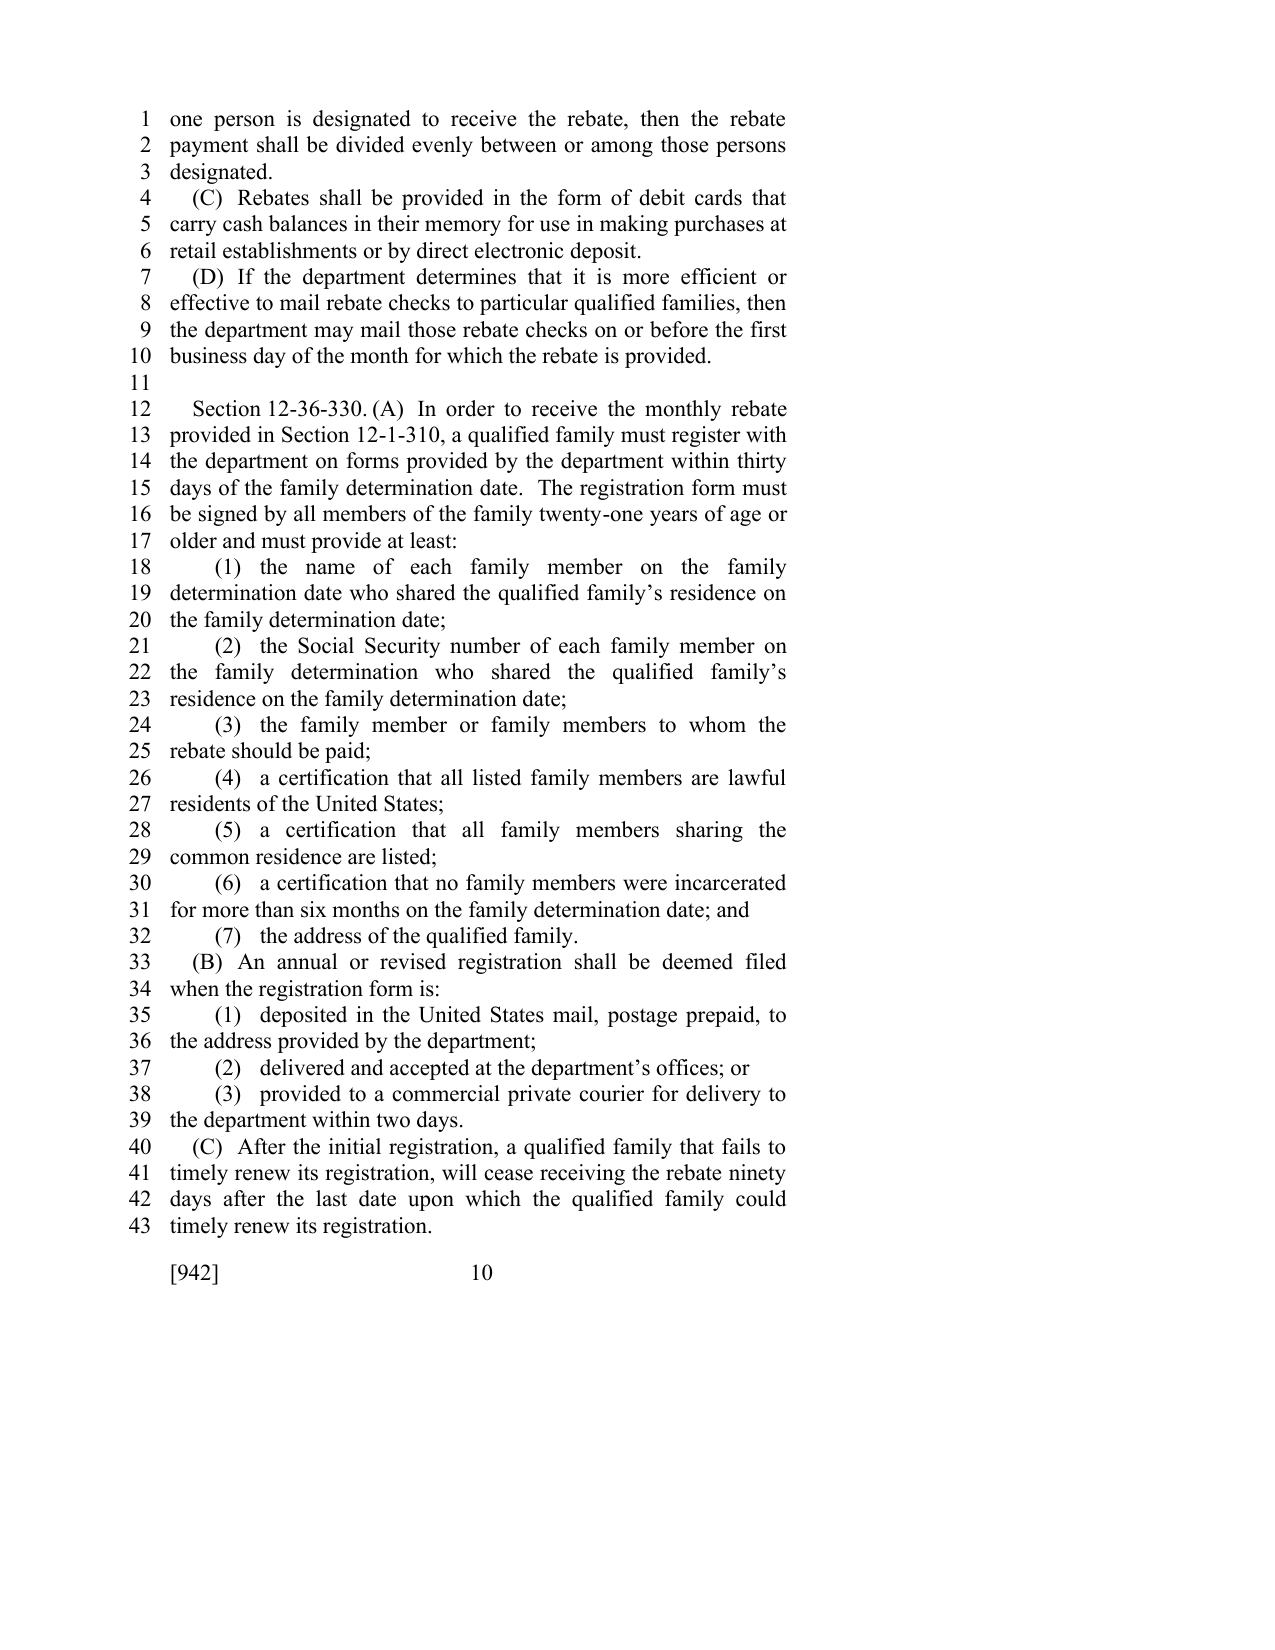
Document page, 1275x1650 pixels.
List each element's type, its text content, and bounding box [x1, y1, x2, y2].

text (3) provided to a commercial private courier for delivery to the department within two days. [169, 1080, 787, 1133]
text (1) the name of each family member on the family determination date who shared the qualified family’s residence on the family determination date; [169, 553, 787, 632]
text (4) a certification that all listed family members are lawful residents of the United States; [169, 764, 787, 817]
text (3) the family member or family members to whom the rebate should be paid; [169, 711, 787, 764]
text (2) delivered and accepted at the department’s offices; or [169, 1054, 787, 1080]
text (1) deposited in the United States mail, postage prepaid, to the address provided by the department; [169, 1001, 787, 1054]
text (6) a certification that no family members were incarcerated for more than six months on the family determination date; and [169, 869, 787, 922]
text Section 12-36-330. (A) In order to receive the monthly rebate provided in Section 12-1-310, a qualified family must register with the department on forms provided by the department within thirty days of the family determination date. The registration form must be signed by all members of the family twenty-one years of age or older and must provide at least: [169, 395, 787, 553]
text (7) the address of the qualified family. [169, 922, 787, 948]
text (D) If the department determines that it is more efficient or effective to mail rebate checks to particular qualified families, then the department may mail those rebate checks on or before the first business day of the month for which the rebate is provided. [169, 263, 787, 368]
text (C) After the initial registration, a qualified family that fails to timely renew its registration, will cease receiving the rebate ninety days after the last date upon which the qualified family could timely renew its registration. [169, 1133, 787, 1238]
text (B) An annual or revised registration shall be deemed filed when the registration form is: [169, 948, 787, 1001]
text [169, 105, 787, 184]
text (2) the Social Security number of each family member on the family determination who shared the qualified family’s residence on the family determination date; [169, 632, 787, 711]
text (5) a certification that all family members sharing the common residence are listed; [169, 817, 787, 869]
text (C) Rebates shall be provided in the form of debit cards that carry cash balances in their memory for use in making purchases at retail establishments or by direct electronic deposit. [169, 184, 787, 263]
